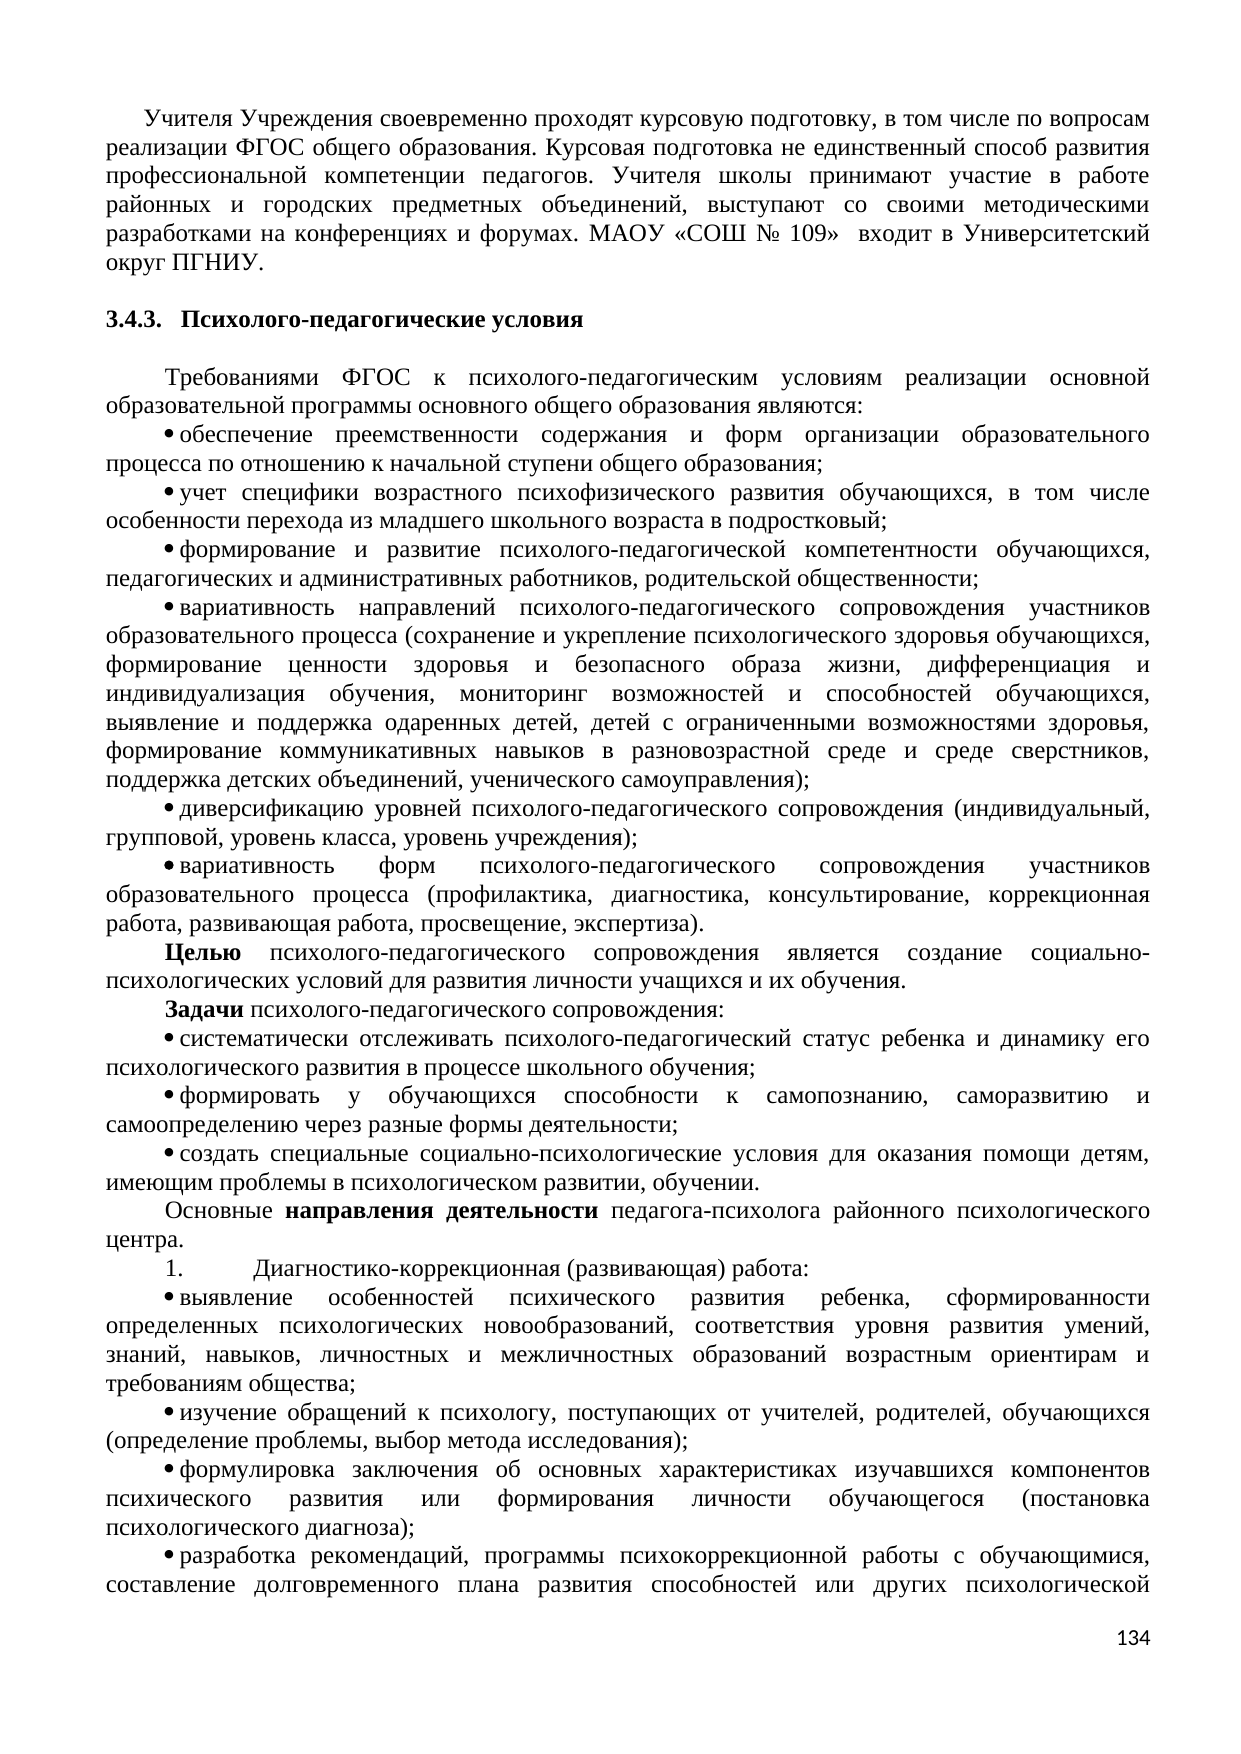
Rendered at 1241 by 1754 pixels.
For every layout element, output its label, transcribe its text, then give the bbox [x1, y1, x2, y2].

list вариативность форм психолого-педагогического сопровождения участников образовательного процесса (профилактика, диагностика, консультирование, коррекционная работа, развивающая работа, просвещение, экспертиза). [106, 851, 1151, 937]
list вариативность направлений психолого-педагогического сопровождения участников образовательного процесса (сохранение и укрепление психологического здоровья обучающихся, формирование ценности здоровья и безопасного образа жизни, дифференциация и индивидуализация обучения, мониторинг возможностей и способностей обучающихся, выявление и поддержка одаренных детей, детей с ограниченными возможностями здоровья, формирование коммуникативных навыков в разновозрастной среде и среде сверстников, поддержка детских объединений, ученического самоуправления); [106, 592, 1151, 793]
text Задачи психолого-педагогического сопровождения: [106, 994, 1151, 1023]
text Требованиями ФГОС к психолого-педагогическим условиям реализации основной образовательной программы основного общего образования являются: [106, 362, 1151, 419]
list формулировка заключения об основных характеристиках изучавшихся компонентов психического развития или формирования личности обучающегося (постановка психологического диагноза); [106, 1454, 1151, 1541]
list формировать у обучающихся способности к самопознанию, саморазвитию и самоопределению через разные формы деятельности; [106, 1081, 1151, 1138]
text Целью психолого-педагогического сопровождения является создание социально-психологических условий для развития личности учащихся и их обучения. [106, 937, 1151, 994]
list диверсификацию уровней психолого-педагогического сопровождения (индивидуальный, групповой, уровень класса, уровень учреждения); [106, 793, 1151, 851]
list формирование и развитие психолого-педагогической компетентности обучающихся, педагогических и административных работников, родительской общественности; [106, 534, 1151, 592]
list обеспечение преемственности содержания и форм организации образовательного процесса по отношению к начальной ступени общего образования; [106, 419, 1151, 477]
list учет специфики возрастного психофизического развития обучающихся, в том числе особенности перехода из младшего школьного возраста в подростковый; [106, 477, 1151, 534]
list Психолого-педагогические условия [106, 304, 1151, 333]
text Учителя Учреждения своевременно проходят курсовую подготовку, в том числе по вопросам реализации ФГОС общего образования. Курсовая подготовка не единственный способ развития профессиональной компетенции педагогов. Учителя школы принимают участие в работе районных и городских предметных объединений, выступают со своими методическими разработками на конференциях и форумах. МАОУ «СОШ № 109» входит в Университетский округ ПГНИУ. [106, 103, 1151, 276]
list создать специальные социально-психологические условия для оказания помощи детям, имеющим проблемы в психологическом развитии, обучении. [106, 1138, 1151, 1196]
list Диагностико-коррекционная (развивающая) работа: [106, 1253, 1151, 1282]
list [106, 1541, 1151, 1598]
list выявление особенностей психического развития ребенка, сформированности определенных психологических новообразований, соответствия уровня развития умений, знаний, навыков, личностных и межличностных образований возрастным ориентирам и требованиям общества; [106, 1282, 1151, 1397]
text Основные направления деятельности педагога-психолога районного психологического центра. [106, 1196, 1151, 1253]
list изучение обращений к психологу, поступающих от учителей, родителей, обучающихся (определение проблемы, выбор метода исследования); [106, 1397, 1151, 1454]
list систематически отслеживать психолого-педагогический статус ребенка и динамику его психологического развития в процессе школьного обучения; [106, 1023, 1151, 1081]
